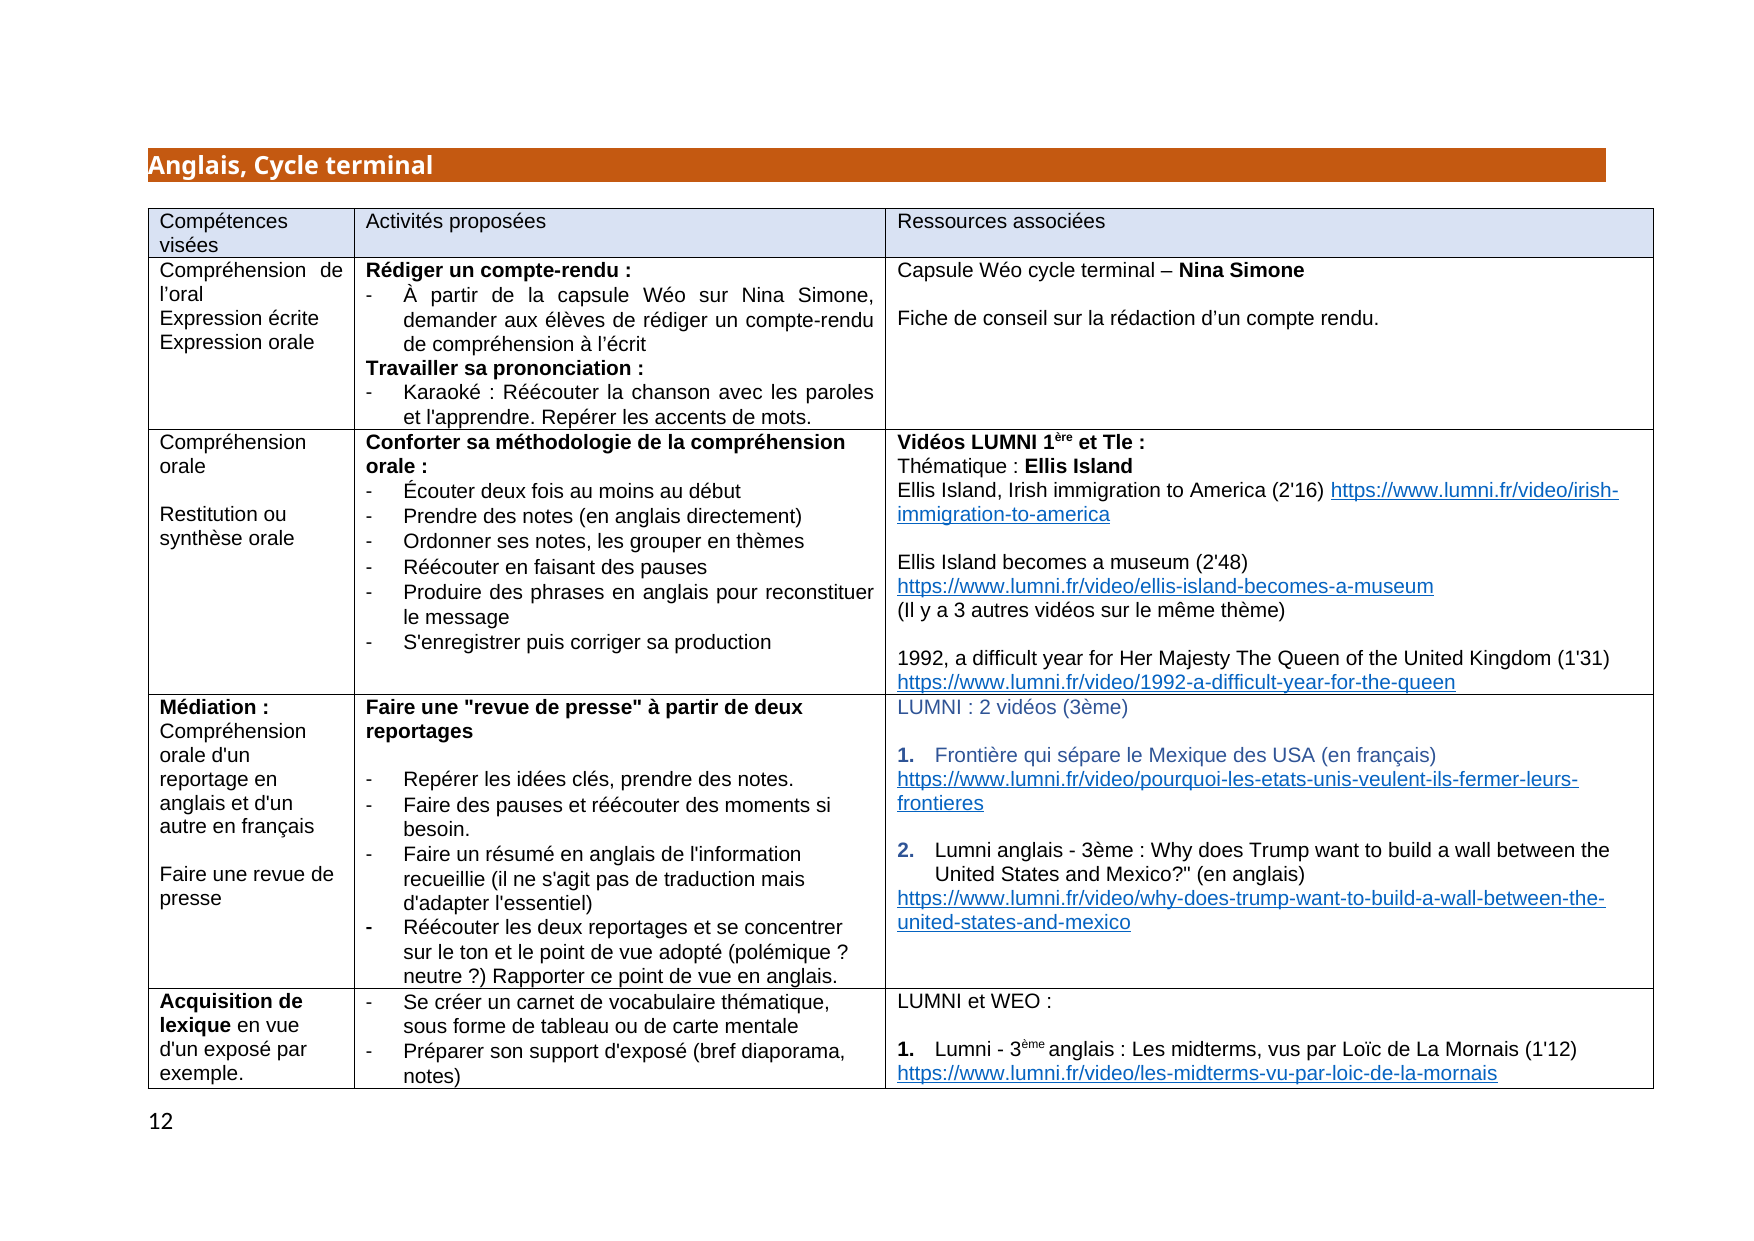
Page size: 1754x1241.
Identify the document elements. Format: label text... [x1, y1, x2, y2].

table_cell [886, 989, 1653, 1088]
table_cell LUMNI : 2 vidéos (3ème) Frontière qui sépare le Mexique des USA (en français) https://www.lumni.fr/video/pourquoi-les-etats-unis-veulent-ils-fermer-leurs-frontieres Lumni anglais - 3ème : Why does Trump want to build a wall between the United States and Mexico?" (en anglais) https://www.lumni.fr/video/why-does-trump-want-to-build-a-wall-between-the-united-states-and-mexico [886, 695, 1653, 988]
table_cell Conforter sa méthodologie de la compréhension orale : Écouter deux fois au moins au début Prendre des notes (en anglais directement) Ordonner ses notes, les grouper en thèmes Réécouter en faisant des pauses Produire des phrases en anglais pour reconstituer le message S'enregistrer puis corriger sa production [355, 430, 885, 693]
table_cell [355, 989, 885, 1088]
table_cell Faire une "revue de presse" à partir de deux reportages Repérer les idées clés, prendre des notes. Faire des pauses et réécouter des moments si besoin. Faire un résumé en anglais de l'information recueillie (il ne s'agit pas de traduction mais d'adapter l'essentiel) Réécouter les deux reportages et se concentrer sur le ton et le point de vue adopté (polémique ? neutre ?) Rapporter ce point de vue en anglais. [355, 695, 885, 988]
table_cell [149, 989, 354, 1088]
table_header Compétences visées [149, 209, 354, 257]
table_cell Médiation : Compréhension orale d'un reportage en anglais et d'un autre en français Faire une revue de presse [149, 695, 354, 988]
subtitle Anglais, Cycle terminal [148, 148, 1606, 182]
table_cell Compréhension de l’oral Expression écrite Expression orale [149, 258, 354, 429]
table_cell Capsule Wéo cycle terminal – Nina Simone Fiche de conseil sur la rédaction d’un compte rendu. [886, 258, 1653, 429]
table_cell Rédiger un compte-rendu : À partir de la capsule Wéo sur Nina Simone, demander aux élèves de rédiger un compte-rendu de compréhension à l’écrit Travailler sa prononciation : Karaoké : Réécouter la chanson avec les paroles et l'apprendre. Repérer les accents de mots. [355, 258, 885, 429]
table_cell Compréhension orale Restitution ou synthèse orale [149, 430, 354, 693]
table_header Ressources associées [886, 209, 1653, 257]
table_header Activités proposées [355, 209, 885, 257]
table_cell Vidéos LUMNI 1ère et Tle : Thématique : Ellis Island Ellis Island, Irish immigration to America (2'16) https://www.lumni.fr/video/irish-immigration-to-america Ellis Island becomes a museum (2'48) https://www.lumni.fr/video/ellis-island-becomes-a-museum (Il y a 3 autres vidéos sur le même thème) 1992, a difficult year for Her Majesty The Queen of the United Kingdom (1'31) https://www.lumni.fr/video/1992-a-difficult-year-for-the-queen [886, 430, 1653, 693]
